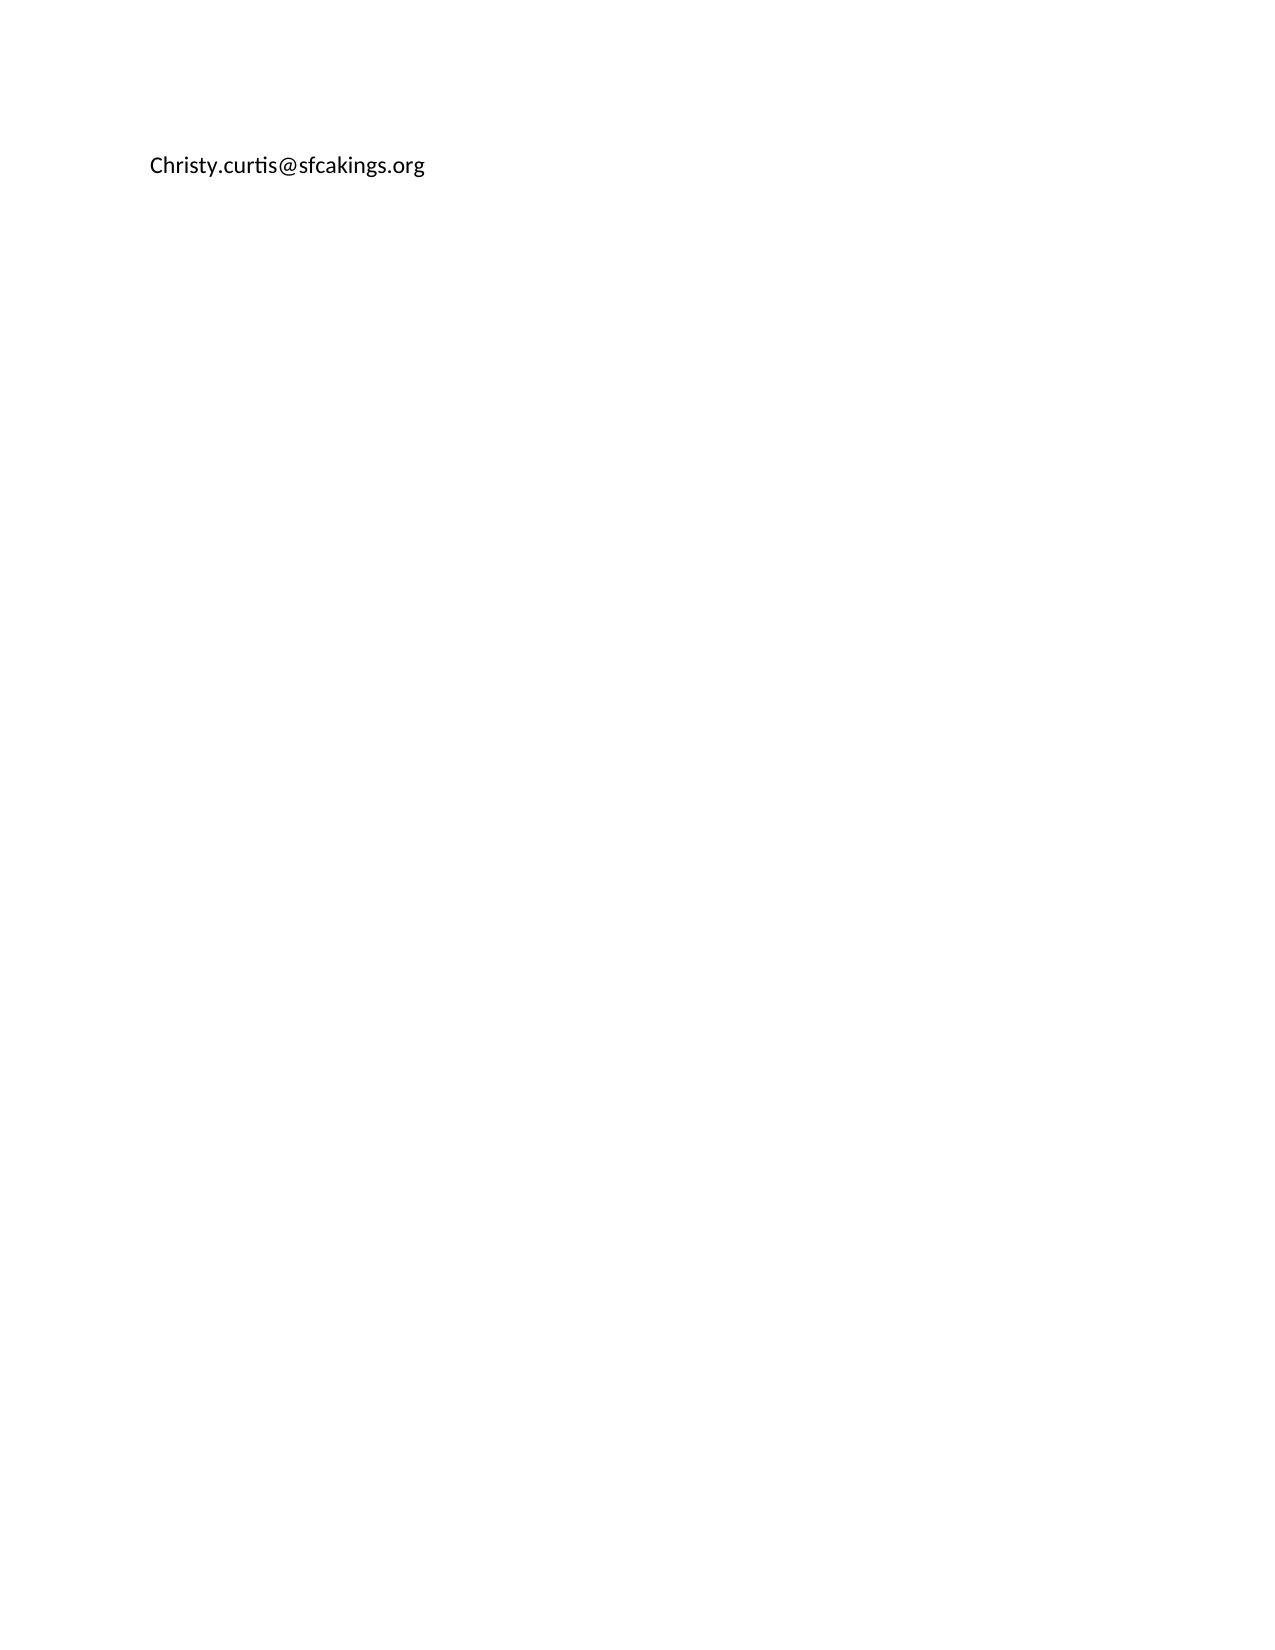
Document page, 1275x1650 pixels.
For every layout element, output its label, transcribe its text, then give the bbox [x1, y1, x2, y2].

text Christy.curtis@sfcakings.org [150, 150, 1127, 179]
